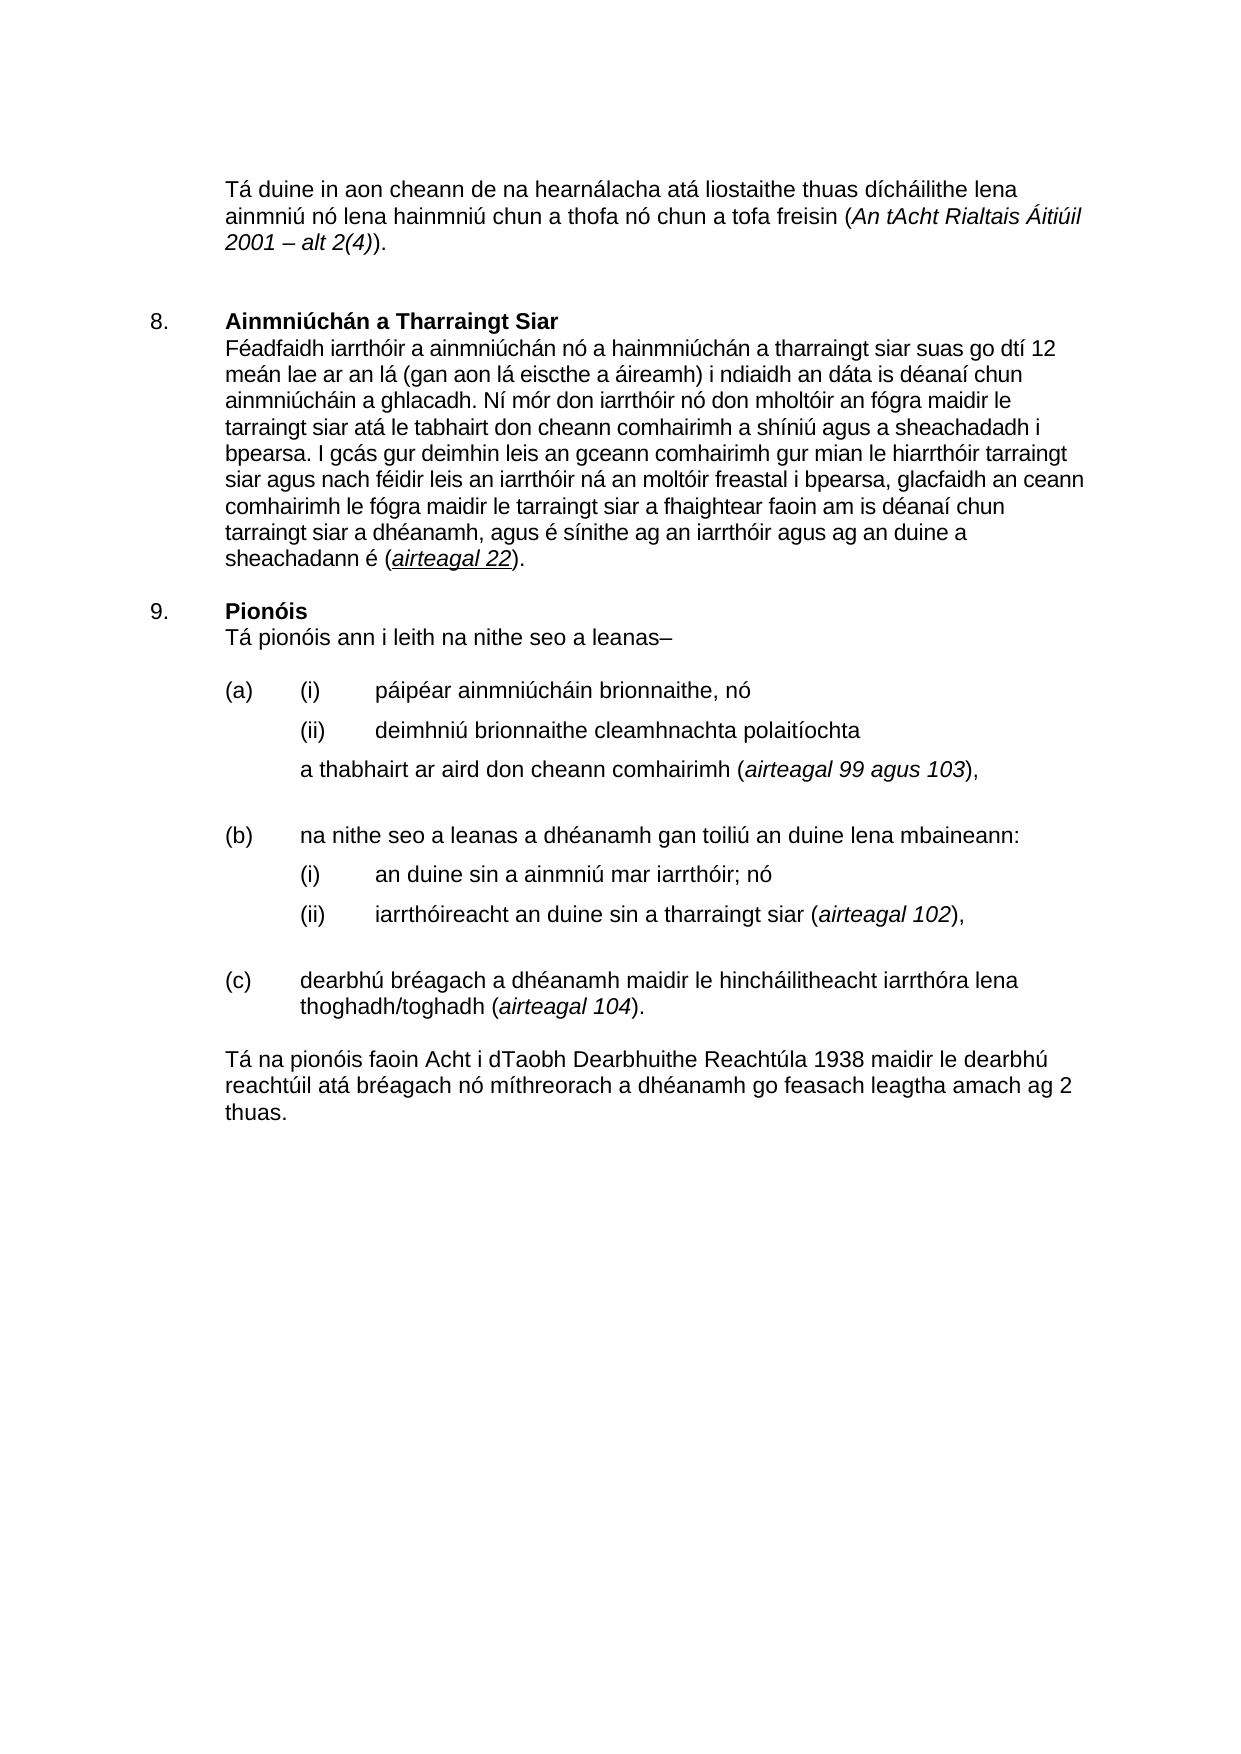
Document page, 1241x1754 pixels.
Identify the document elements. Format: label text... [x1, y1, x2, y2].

text (ii) deimhniú brionnaithe cleamhnachta polaitíochta [225, 717, 1090, 743]
text Tá duine in aon cheann de na hearnálacha atá liostaithe thuas dícháilithe lena ainmniú nó lena hainmniú chun a thofa nó chun a tofa freisin (An tAcht Rialtais Áitiúil 2001 – alt 2(4)). [225, 176, 1090, 255]
text Féadfaidh iarrthóir a ainmniúchán nó a hainmniúchán a tharraingt siar suas go dtí 12 meán lae ar an lá (gan aon lá eiscthe a áireamh) i ndiaidh an dáta is déanaí chun ainmniúcháin a ghlacadh. Ní mór don iarrthóir nó don mholtóir an fógra maidir le tarraingt siar atá le tabhairt don cheann comhairimh a shíniú agus a sheachadadh i bpearsa. I gcás gur deimhin leis an gceann comhairimh gur mian le hiarrthóir tarraingt siar agus nach féidir leis an iarrthóir ná an moltóir freastal i bpearsa, glacfaidh an ceann comhairimh le fógra maidir le tarraingt siar a fhaightear faoin am is déanaí chun tarraingt siar a dhéanamh, agus é sínithe ag an iarrthóir agus ag an duine a sheachadann é (airteagal 22). [225, 334, 1090, 572]
text (i) an duine sin a ainmniú mar iarrthóir; nó [225, 861, 1090, 888]
text (a) (i) páipéar ainmniúcháin brionnaithe, nó [225, 677, 1090, 703]
text 9. Pionóis [150, 598, 1090, 624]
text Tá na pionóis faoin Acht i dTaobh Dearbhuithe Reachtúla 1938 maidir le dearbhú reachtúil atá bréagach nó míthreorach a dhéanamh go feasach leagtha amach ag 2 thuas. [225, 1046, 1090, 1125]
text (b) na nithe seo a leanas a dhéanamh gan toiliú an duine lena mbaineann: [150, 822, 1090, 848]
text (ii) iarrthóireacht an duine sin a tharraingt siar (airteagal 102), [300, 901, 1090, 927]
text 8. Ainmniúchán a Tharraingt Siar [150, 308, 1090, 334]
text Tá pionóis ann i leith na nithe seo a leanas– [225, 624, 1090, 651]
text (c) dearbhú bréagach a dhéanamh maidir le hincháilitheacht iarrthóra lena thoghadh/toghadh (airteagal 104). [225, 967, 1090, 1019]
text a thabhairt ar aird don cheann comhairimh (airteagal 99 agus 103), [300, 756, 1090, 782]
